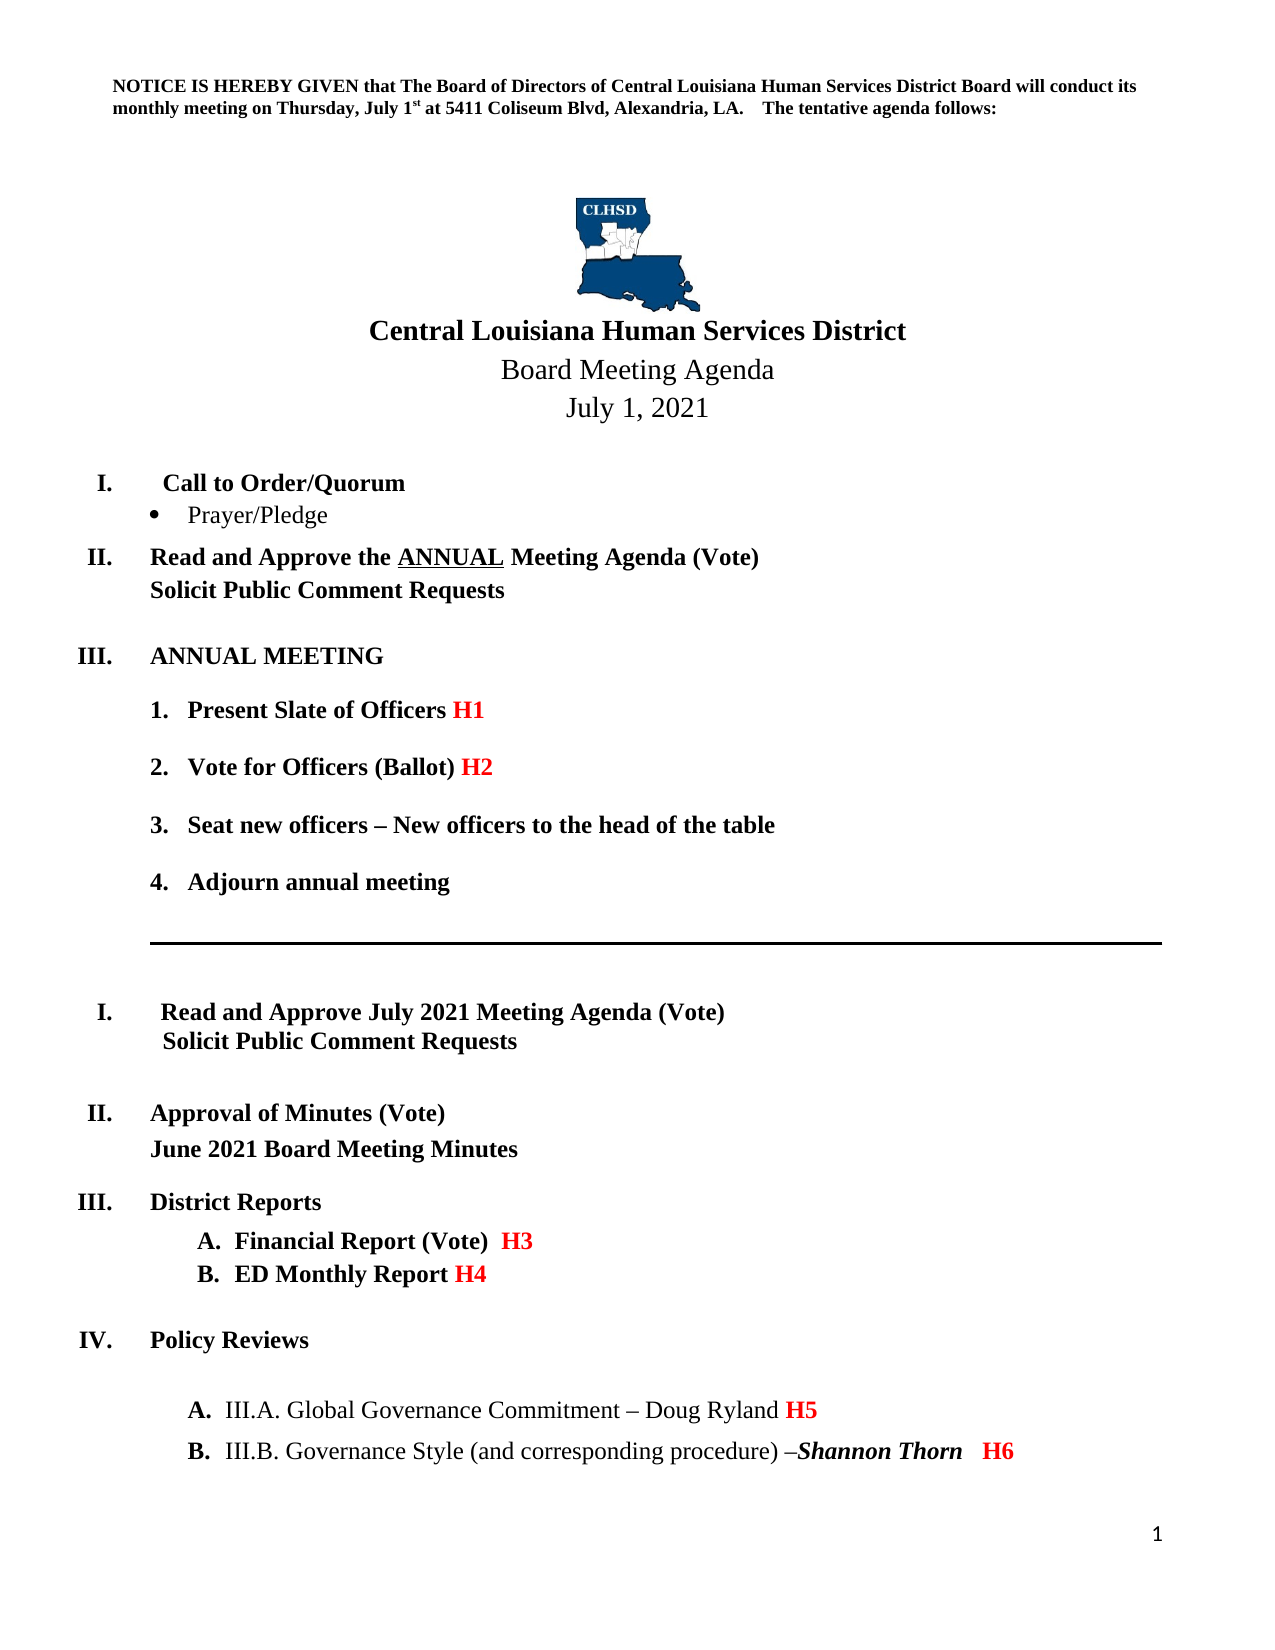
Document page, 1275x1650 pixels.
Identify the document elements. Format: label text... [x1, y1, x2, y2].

text July 1, 2021 [112, 391, 1162, 424]
list ED Monthly Report H4 [197, 1259, 1162, 1288]
list Solicit Public Comment Requests [150, 575, 1162, 604]
list District Reports [112, 1187, 1162, 1216]
text Board Meeting Agenda [112, 352, 1162, 386]
list III.A. Global Governance Commitment – Doug Ryland H5 [187, 1395, 1162, 1423]
list III.B. Governance Style (and corresponding procedure) –Shannon Thorn H6 [187, 1436, 1162, 1465]
list Seat new officers – New officers to the head of the table [150, 810, 1162, 839]
text Central Louisiana Human Services District [112, 313, 1162, 347]
list Financial Report (Vote) H3 [197, 1226, 1162, 1255]
list Adjourn annual meeting [150, 867, 1162, 896]
list ANNUAL MEETING [112, 641, 1162, 670]
text June 2021 Board Meeting Minutes [112, 1134, 1162, 1162]
list Call to Order/Quorum [112, 468, 1162, 496]
list Prayer/Pledge [150, 501, 1162, 529]
list Vote for Officers (Ballot) H2 [150, 752, 1162, 781]
list Present Slate of Officers H1 [150, 695, 1162, 724]
list Policy Reviews [112, 1325, 1162, 1353]
list Read and Approve July 2021 Meeting Agenda (Vote) [112, 997, 1162, 1026]
list Approval of Minutes (Vote) [112, 1098, 1162, 1127]
list Read and Approve the ANNUAL Meeting Agenda (Vote) [112, 542, 1162, 571]
text Solicit Public Comment Requests [112, 1026, 1162, 1055]
picture [575, 197, 700, 314]
